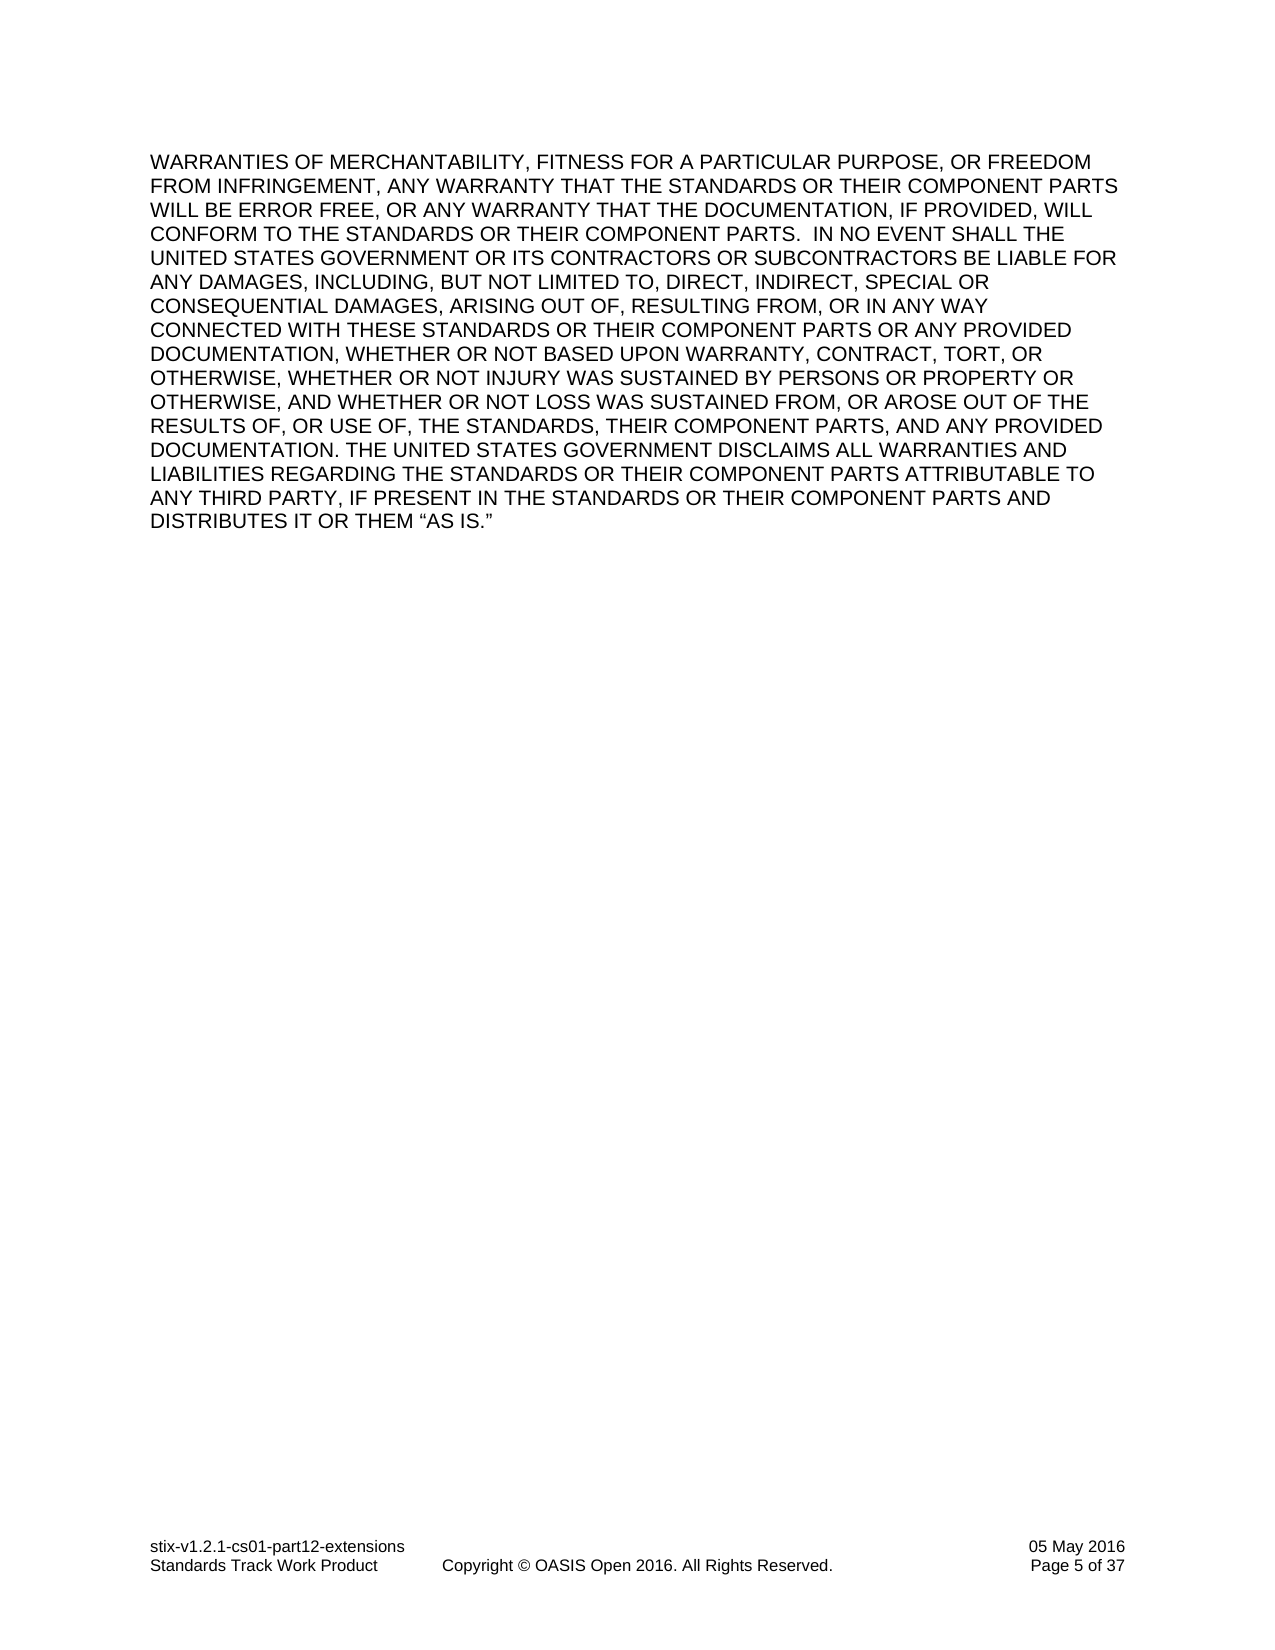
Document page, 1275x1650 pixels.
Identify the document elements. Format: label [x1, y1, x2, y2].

text [150, 150, 1125, 533]
